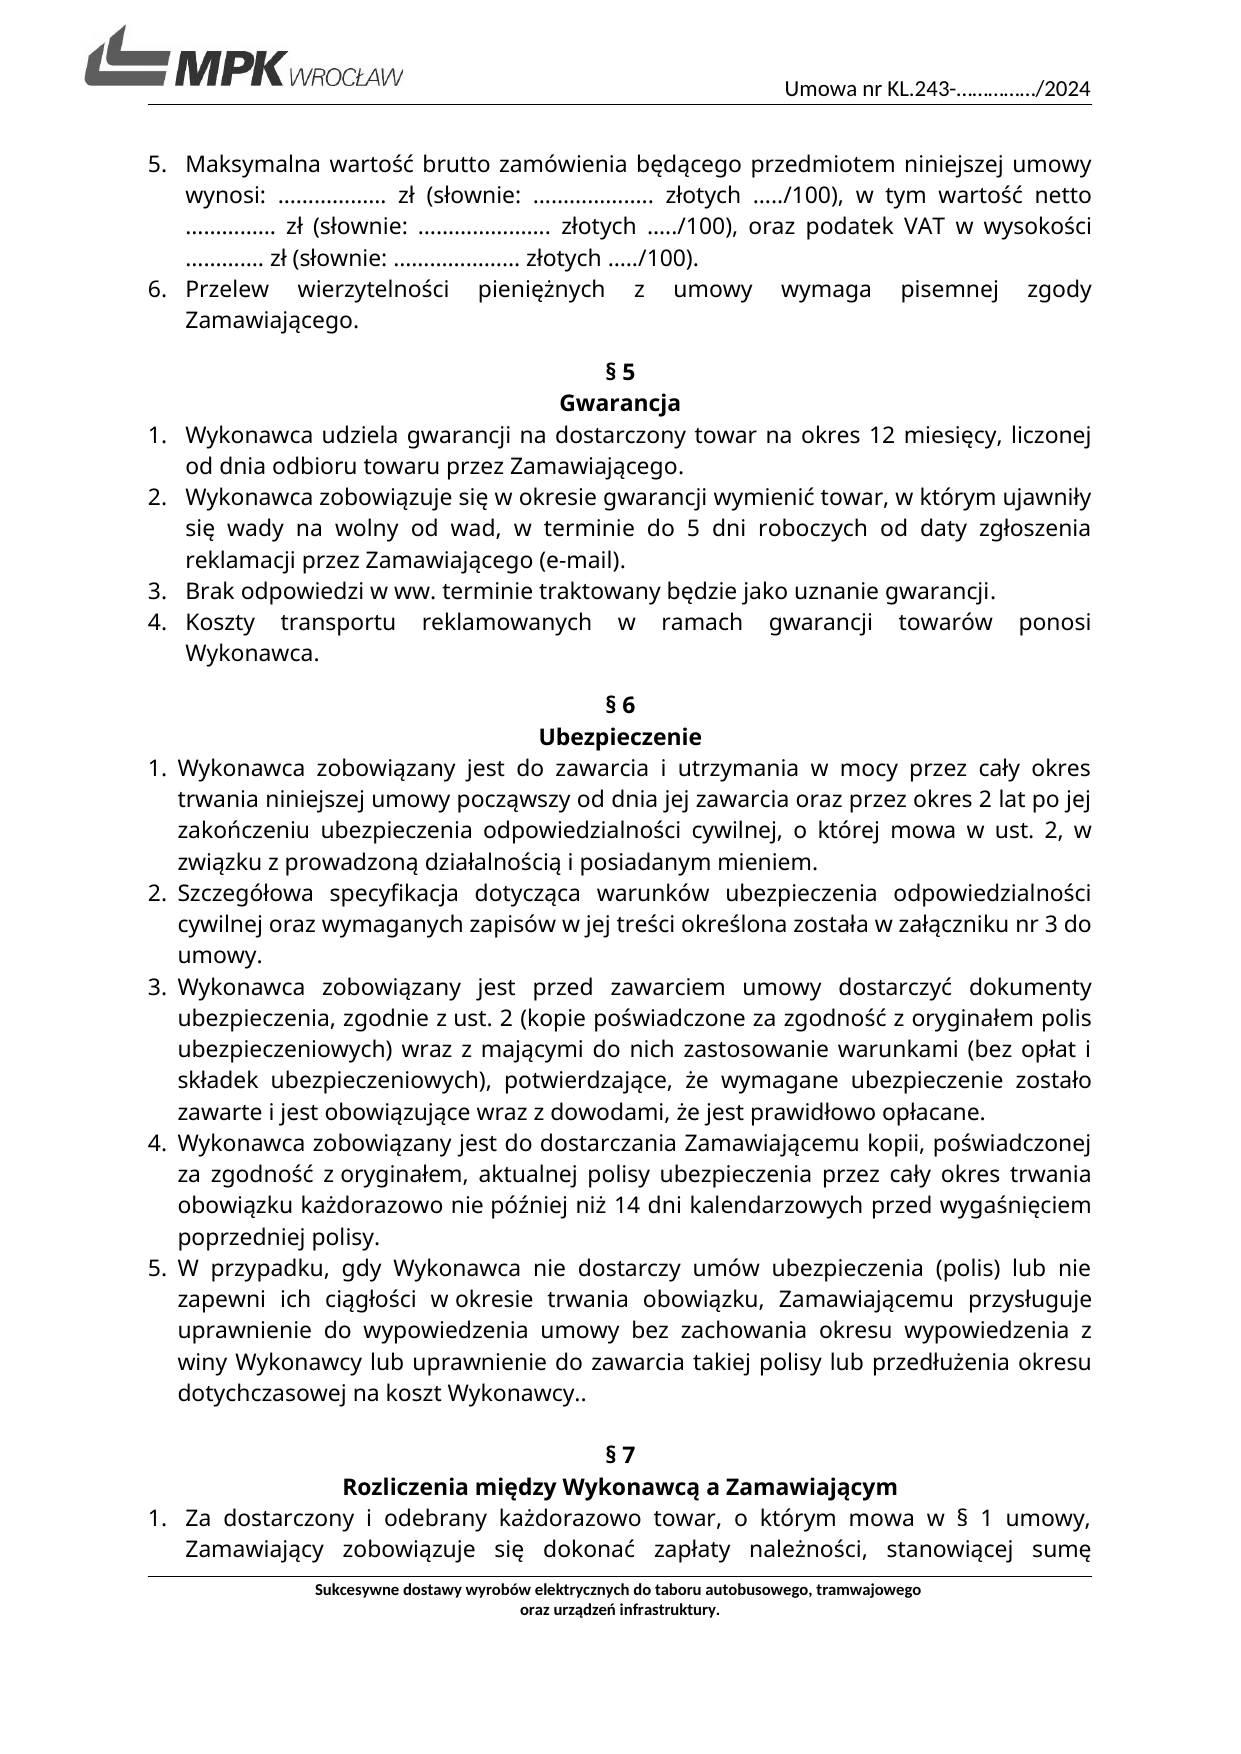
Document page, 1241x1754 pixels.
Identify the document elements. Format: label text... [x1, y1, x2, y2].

list Przelew wierzytelności pieniężnych z umowy wymaga pisemnej zgody Zamawiającego. [148, 273, 1092, 335]
text § 5 [148, 356, 1093, 387]
text § 7 [148, 1439, 1093, 1471]
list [148, 1502, 1092, 1564]
list Wykonawca zobowiązany jest do dostarczania Zamawiającemu kopii, poświadczonej za zgodność z oryginałem, aktualnej polisy ubezpieczenia przez cały okres trwania obowiązku każdorazowo nie później niż 14 dni kalendarzowych przed wygaśnięciem poprzedniej polisy. [148, 1127, 1092, 1252]
list Wykonawca zobowiązany jest przed zawarciem umowy dostarczyć dokumenty ubezpieczenia, zgodnie z ust. 2 (kopie poświadczone za zgodność z oryginałem polis ubezpieczeniowych) wraz z mającymi do nich zastosowanie warunkami (bez opłat i składek ubezpieczeniowych), potwierdzające, że wymagane ubezpieczenie zostało zawarte i jest obowiązujące wraz z dowodami, że jest prawidłowo opłacane. [148, 971, 1092, 1127]
list Szczegółowa specyfikacja dotycząca warunków ubezpieczenia odpowiedzialności cywilnej oraz wymaganych zapisów w jej treści określona została w załączniku nr 3 do umowy. [148, 877, 1092, 971]
list Maksymalna wartość brutto zamówienia będącego przedmiotem niniejszej umowy wynosi: ……………… zł (słownie: ……………….. złotych …../100), w tym wartość netto …………… zł (słownie: …………………. złotych …../100), oraz podatek VAT w wysokości …………. zł (słownie: ………………… złotych …../100). [148, 148, 1092, 273]
list Brak odpowiedzi w ww. terminie traktowany będzie jako uznanie gwarancji. [148, 575, 1092, 606]
text Gwarancja [148, 387, 1092, 418]
list Wykonawca udziela gwarancji na dostarczony towar na okres 12 miesięcy, liczonej od dnia odbioru towaru przez Zamawiającego. [148, 418, 1092, 481]
text § 6 [148, 689, 1093, 721]
list Wykonawca zobowiązuje się w okresie gwarancji wymienić towar, w którym ujawniły się wady na wolny od wad, w terminie do 5 dni roboczych od daty zgłoszenia reklamacji przez Zamawiającego (e-mail). [148, 481, 1092, 575]
list Koszty transportu reklamowanych w ramach gwarancji towarów ponosi Wykonawca. [148, 606, 1092, 668]
list W przypadku, gdy Wykonawca nie dostarczy umów ubezpieczenia (polis) lub nie zapewni ich ciągłości w okresie trwania obowiązku, Zamawiającemu przysługuje uprawnienie do wypowiedzenia umowy bez zachowania okresu wypowiedzenia z winy Wykonawcy lub uprawnienie do zawarcia takiej polisy lub przedłużenia okresu dotychczasowej na koszt Wykonawcy.. [148, 1252, 1092, 1408]
text Ubezpieczenie [148, 721, 1092, 752]
list Wykonawca zobowiązany jest do zawarcia i utrzymania w mocy przez cały okres trwania niniejszej umowy począwszy od dnia jej zawarcia oraz przez okres 2 lat po jej zakończeniu ubezpieczenia odpowiedzialności cywilnej, o której mowa w ust. 2, w związku z prowadzoną działalnością i posiadanym mieniem. [148, 752, 1092, 877]
text Rozliczenia między Wykonawcą a Zamawiającym [148, 1471, 1092, 1502]
